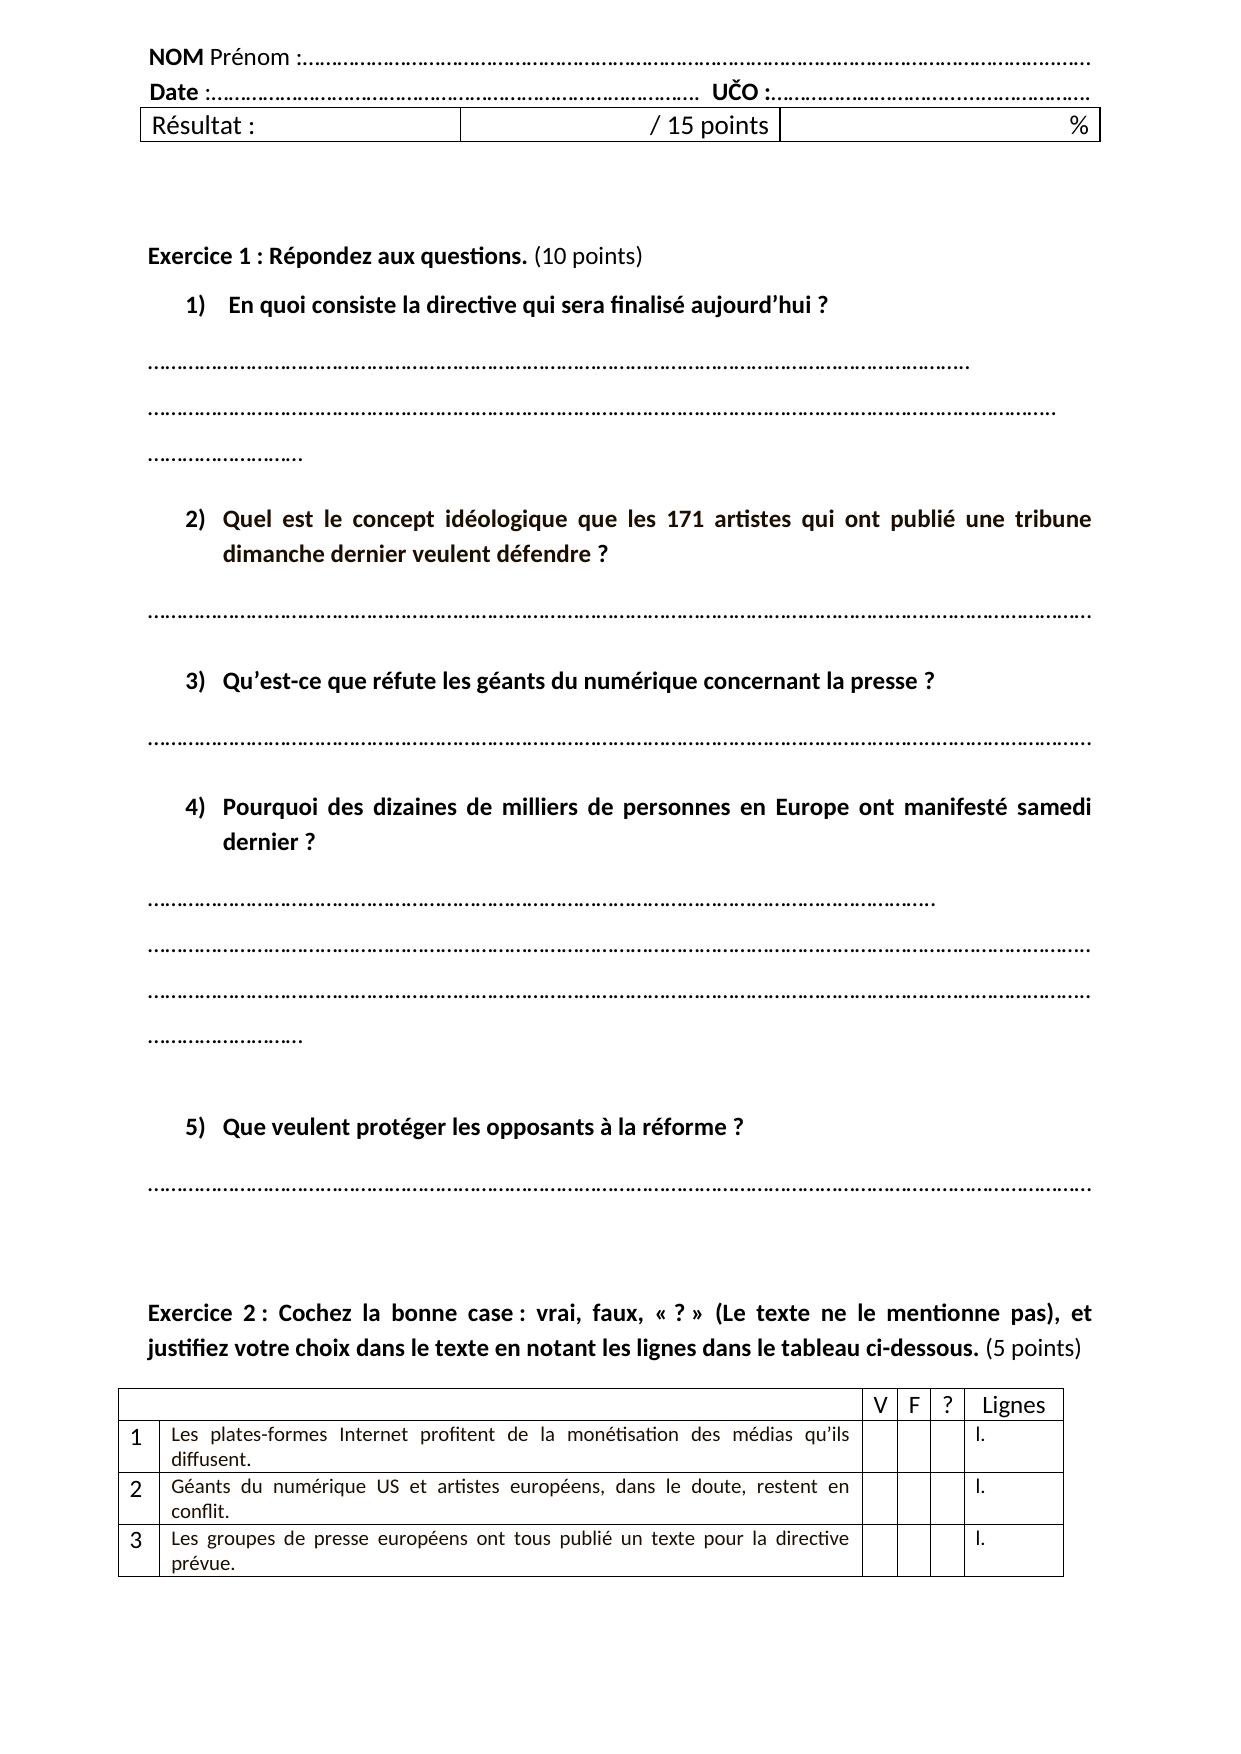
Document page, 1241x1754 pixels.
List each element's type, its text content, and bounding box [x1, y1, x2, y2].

text Exercice 2 : Cochez la bonne case : vrai, faux, « ? » (Le texte ne le mentionne pas), et justifiez votre choix dans le texte en notant les lignes dans le tableau ci-dessous. (5 points) [148, 1297, 1093, 1363]
table_cell l. [965, 1421, 1063, 1472]
list Que veulent protéger les opposants à la réforme ? [185, 1111, 1093, 1142]
list En quoi consiste la directive qui sera finalisé aujourd’hui ? [185, 289, 1093, 320]
list Quel est le concept idéologique que les 171 artistes qui ont publié une tribune dimanche dernier veulent défendre ? [185, 503, 1093, 569]
table_header ? [931, 1389, 964, 1420]
table_cell [863, 1421, 897, 1472]
table_cell l. [965, 1525, 1063, 1576]
table_cell [898, 1421, 930, 1472]
table_cell 3 [119, 1525, 159, 1576]
list Qu’est-ce que réfute les géants du numérique concernant la presse ? [185, 665, 1093, 696]
table_cell Les plates-formes Internet profitent de la monétisation des médias qu’ils diffusent. [160, 1421, 862, 1472]
table_cell [898, 1525, 930, 1576]
table_cell [931, 1473, 964, 1524]
table_header [119, 1389, 862, 1420]
table_cell [863, 1525, 897, 1576]
table_cell l. [965, 1473, 1063, 1524]
list Pourquoi des dizaines de milliers de personnes en Europe ont manifesté samedi dernier ? [185, 792, 1093, 857]
table_cell 2 [119, 1473, 159, 1524]
table_cell Géants du numérique US et artistes européens, dans le doute, restent en conflit. [160, 1473, 862, 1524]
table_cell [863, 1473, 897, 1524]
table_cell Les groupes de presse européens ont tous publié un texte pour la directive prévue. [160, 1525, 862, 1576]
table_cell [898, 1473, 930, 1524]
table_cell [931, 1421, 964, 1472]
table_header Lignes [965, 1389, 1063, 1420]
text ………………………………………………………………………………………………………………………..……………………… [148, 1167, 1093, 1197]
table_header F [898, 1389, 930, 1420]
text Exercice 1 : Répondez aux questions. (10 points) [148, 240, 1093, 271]
table_cell 1 [119, 1421, 159, 1472]
table_header V [863, 1389, 897, 1420]
text ………………………………………………………………………………………………………………………..……………………… [148, 594, 1093, 625]
text ……………………………………………………………………………………………………………………………..…………………………………………………………………………………………………………………………………………..……………………… [148, 345, 1093, 467]
text ………………………………………………………………………………………………………………………..……………………… [148, 721, 1093, 751]
table_cell [931, 1525, 964, 1576]
text ………………………………………………………………………………………………………………………..………………………………………………………………………………………………………………………………………………..………………………………………………………………………………………………………………………………………………..……………………… [148, 882, 1093, 1050]
